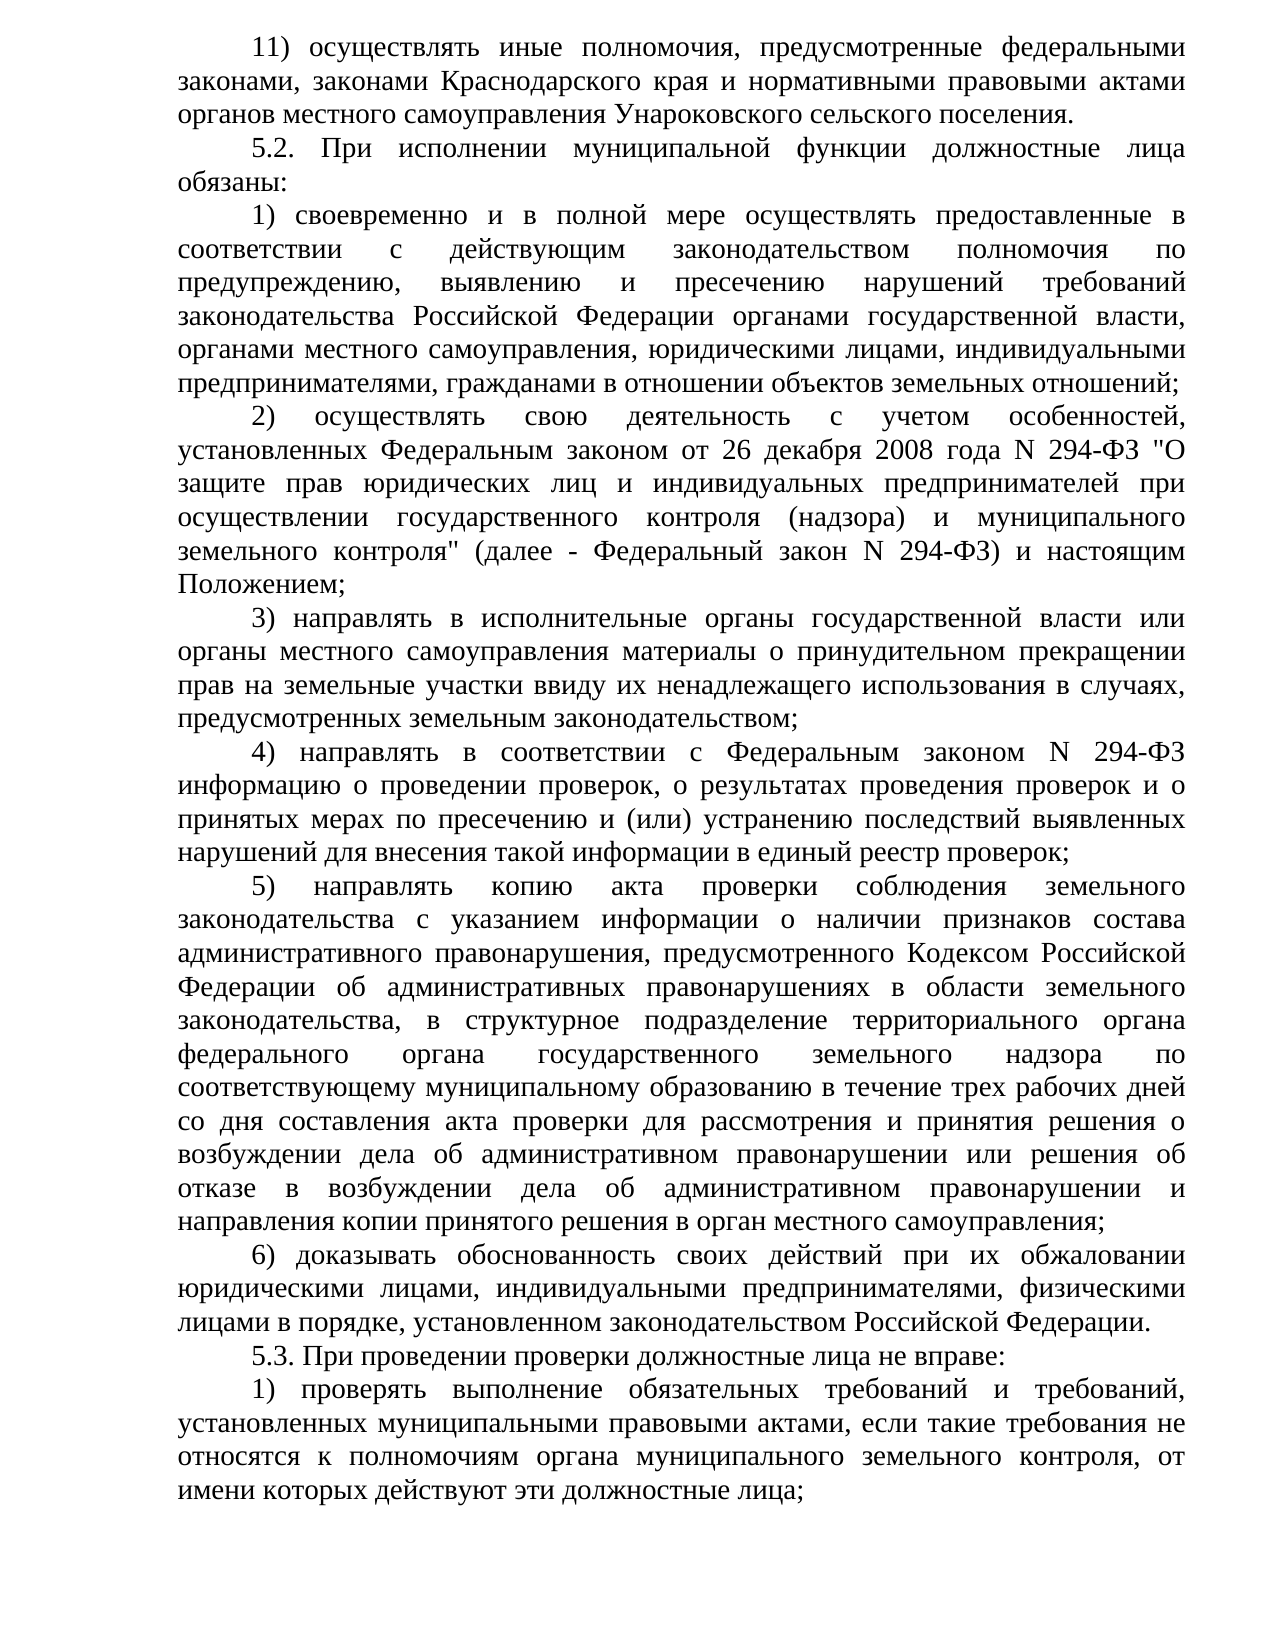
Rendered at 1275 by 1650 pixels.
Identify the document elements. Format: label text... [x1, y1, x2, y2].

text 3) направлять в исполнительные органы государственной власти или органы местного самоуправления материалы о принудительном прекращении прав на земельные участки ввиду их ненадлежащего использования в случаях, предусмотренных земельным законодательством; [177, 600, 1186, 734]
text 1) своевременно и в полной мере осуществлять предоставленные в соответствии с действующим законодательством полномочия по предупреждению, выявлению и пресечению нарушений требований законодательства Российской Федерации органами государственной власти, органами местного самоуправления, юридическими лицами, индивидуальными предпринимателями, гражданами в отношении объектов земельных отношений; [177, 197, 1186, 398]
text 5.3. При проведении проверки должностные лица не вправе: [177, 1338, 1186, 1371]
text 1) проверять выполнение обязательных требований и требований, установленных муниципальными правовыми актами, если такие требования не относятся к полномочиям органа муниципального земельного контроля, от имени которых действуют эти должностные лица; [177, 1371, 1186, 1505]
text 6) доказывать обоснованность своих действий при их обжаловании юридическими лицами, индивидуальными предпринимателями, физическими лицами в порядке, установленном законодательством Российской Федерации. [177, 1237, 1186, 1338]
text 11) осуществлять иные полномочия, предусмотренные федеральными законами, законами Краснодарского края и нормативными правовыми актами органов местного самоуправления Унароковского сельского поселения. [177, 29, 1186, 130]
text 2) осуществлять свою деятельность с учетом особенностей, установленных Федеральным законом от 26 декабря 2008 года N 294-ФЗ "О защите прав юридических лиц и индивидуальных предпринимателей при осуществлении государственного контроля (надзора) и муниципального земельного контроля" (далее - Федеральный закон N 294-ФЗ) и настоящим Положением; [177, 398, 1186, 600]
text 5.2. При исполнении муниципальной функции должностные лица обязаны: [177, 130, 1186, 197]
text 5) направлять копию акта проверки соблюдения земельного законодательства с указанием информации о наличии признаков состава административного правонарушения, предусмотренного Кодексом Российской Федерации об административных правонарушениях в области земельного законодательства, в структурное подразделение территориального органа федерального органа государственного земельного надзора по соответствующему муниципальному образованию в течение трех рабочих дней со дня составления акта проверки для рассмотрения и принятия решения о возбуждении дела об административном правонарушении или решения об отказе в возбуждении дела об административном правонарушении и направления копии принятого решения в орган местного самоуправления; [177, 868, 1186, 1237]
text 4) направлять в соответствии с Федеральным законом N 294-ФЗ информацию о проведении проверок, о результатах проведения проверок и о принятых мерах по пресечению и (или) устранению последствий выявленных нарушений для внесения такой информации в единый реестр проверок; [177, 734, 1186, 868]
